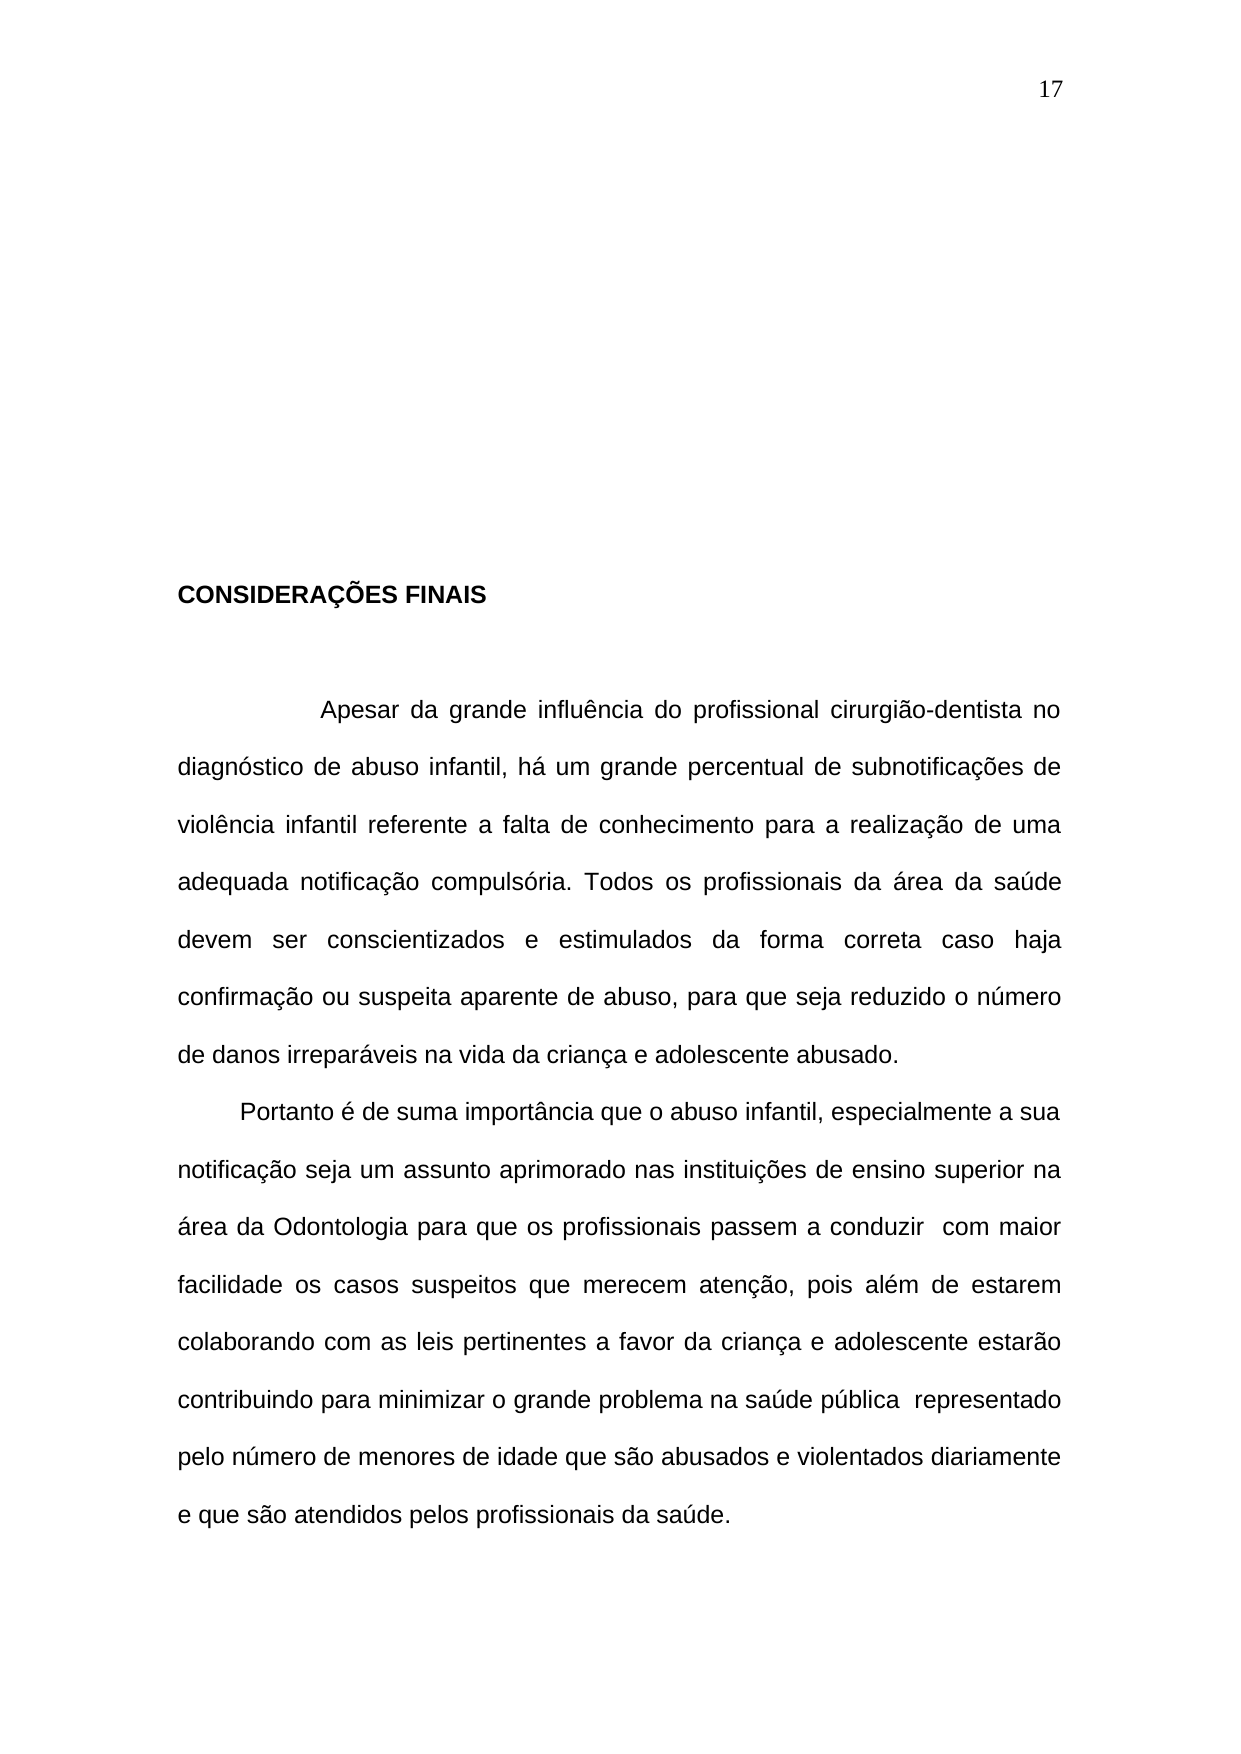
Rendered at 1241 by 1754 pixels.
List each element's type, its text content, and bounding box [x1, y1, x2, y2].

text Apesar da grande influência do profissional cirurgião-dentista no diagnóstico de abuso infantil, há um grande percentual de subnotificações de violência infantil referente a falta de conhecimento para a realização de uma adequada notificação compulsória. Todos os profissionais da área da saúde devem ser conscientizados e estimulados da forma correta caso haja confirmação ou suspeita aparente de abuso, para que seja reduzido o número de danos irreparáveis na vida da criança e adolescente abusado. [177, 695, 1063, 1068]
text CONSIDERAÇÕES FINAIS [177, 580, 1063, 608]
text Portanto é de suma importância que o abuso infantil, especialmente a sua notificação seja um assunto aprimorado nas instituições de ensino superior na área da Odontologia para que os profissionais passem a conduzir com maior facilidade os casos suspeitos que merecem atenção, pois além de estarem colaborando com as leis pertinentes a favor da criança e adolescente estarão contribuindo para minimizar o grande problema na saúde pública representado pelo número de menores de idade que são abusados e violentados diariamente e que são atendidos pelos profissionais da saúde. [177, 1097, 1063, 1528]
